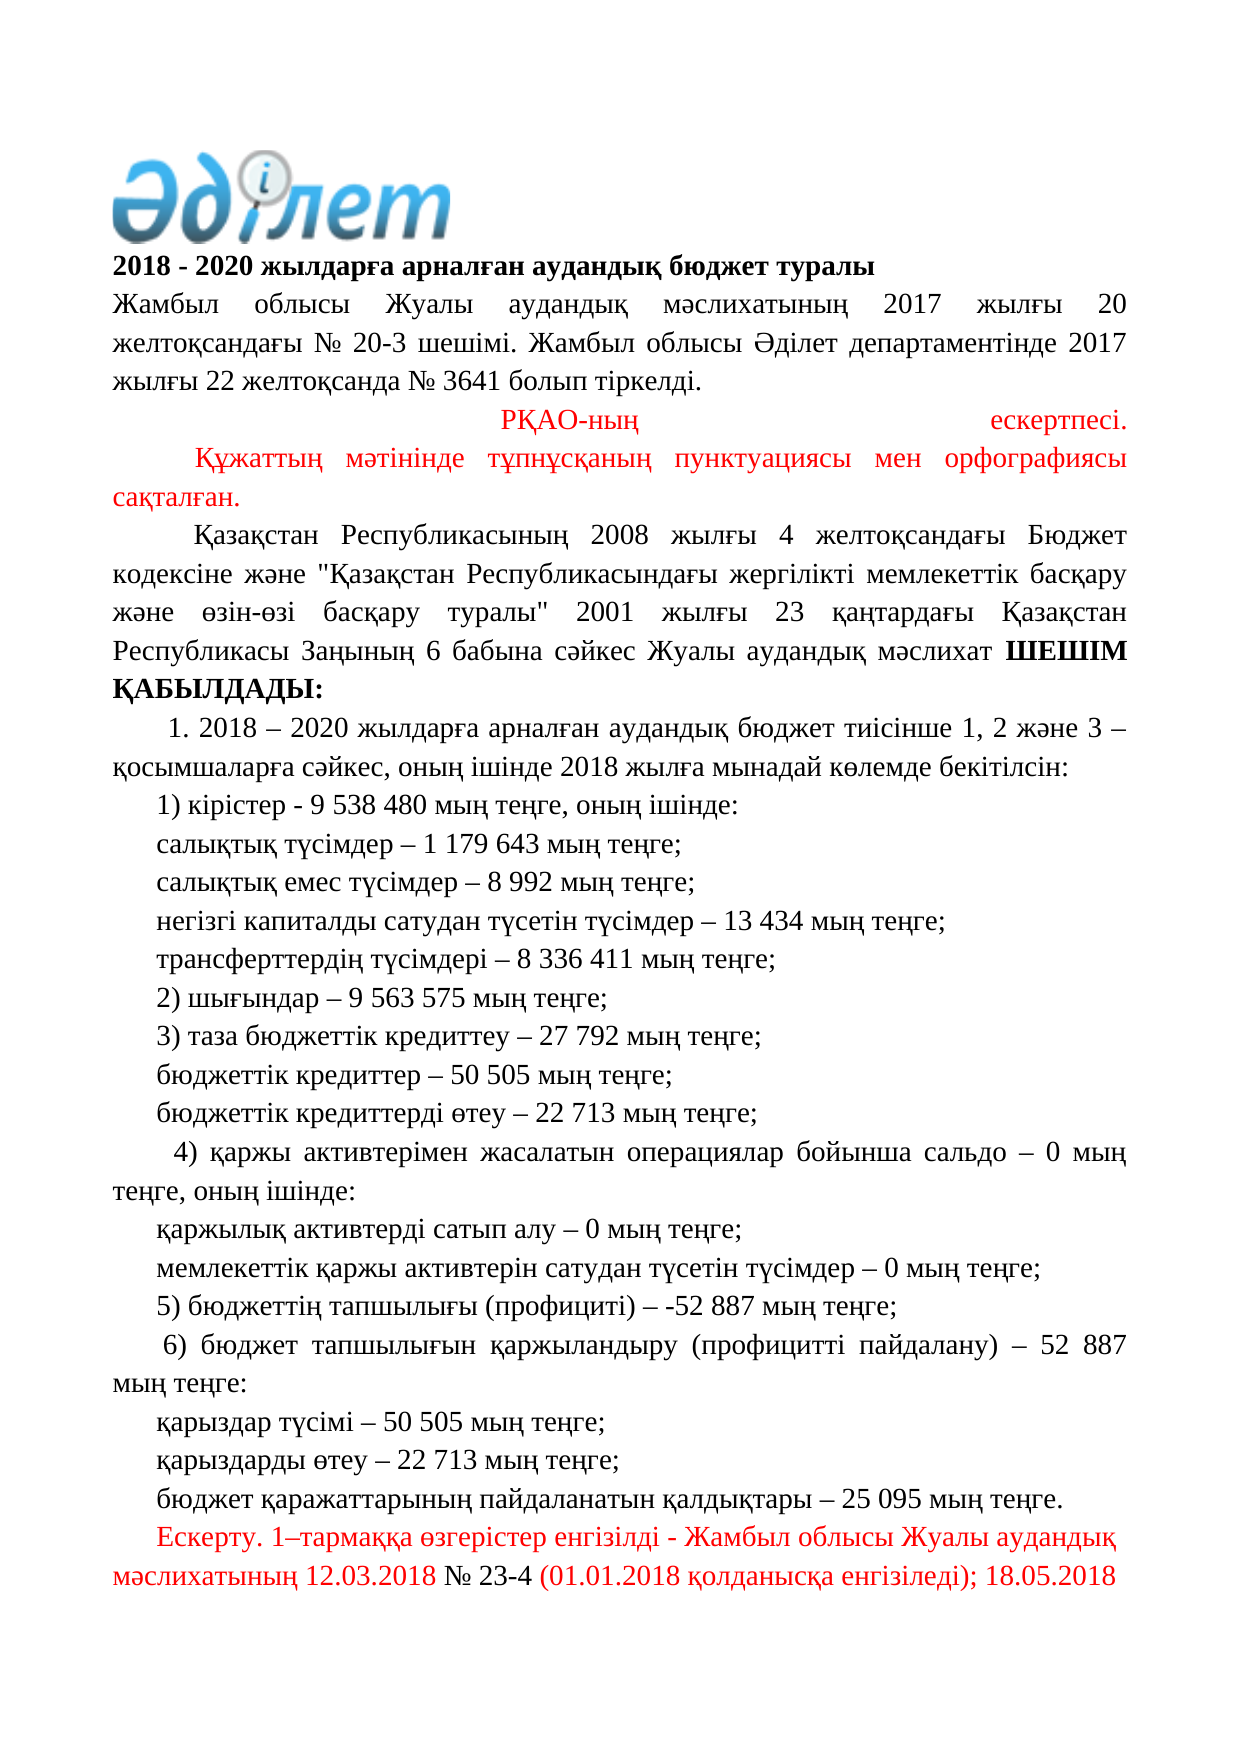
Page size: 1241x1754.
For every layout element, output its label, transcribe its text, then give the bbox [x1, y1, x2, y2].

text бюджеттік кредиттер – 50 505 мың теңге; [112, 1057, 1128, 1091]
text РҚАО-ның ескертпесі. Құжаттың мәтінінде тұпнұсқаның пунктуациясы мен орфографиясы сақталған. [112, 402, 1128, 512]
text 5) бюджеттің тапшылығы (профициті) – -52 887 мың теңге; [112, 1288, 1128, 1322]
text салықтық емес түсімдер – 8 992 мың теңге; [112, 864, 1128, 898]
text 6) бюджет тапшылығын қаржыландыру (профицитті пайдалану) – 52 887 мың теңге: [112, 1327, 1128, 1399]
text бюджеттік кредиттерді өтеу – 22 713 мың теңге; [112, 1096, 1128, 1129]
text мемлекеттік қаржы активтерін сатудан түсетін түсімдер – 0 мың теңге; [112, 1250, 1128, 1283]
text 1) кірістер - 9 538 480 мың теңге, оның ішінде: [112, 787, 1128, 821]
text 3) таза бюджеттік кредиттеу – 27 792 мың теңге; [112, 1018, 1128, 1052]
text салықтық түсімдер – 1 179 643 мың теңге; [112, 826, 1128, 859]
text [112, 1519, 1128, 1592]
text қаржылық активтерді сатып алу – 0 мың теңге; [112, 1211, 1128, 1245]
text трансферттердің түсімдері – 8 336 411 мың теңге; [112, 941, 1128, 975]
picture [112, 150, 451, 244]
text 2018 - 2020 жылдарға арналған аудандық бюджет туралы [112, 248, 1128, 281]
text Жамбыл облысы Жуалы аудандық мәслихатының 2017 жылғы 20 желтоқсандағы № 20-3 шешімі. Жамбыл облысы Әділет департаментінде 2017 жылғы 22 желтоқсанда № 3641 болып тіркелді. [112, 286, 1128, 397]
text негізгі капиталды сатудан түсетін түсімдер – 13 434 мың теңге; [112, 903, 1128, 936]
text 2) шығындар – 9 563 575 мың теңге; [112, 980, 1128, 1013]
text қарыздарды өтеу – 22 713 мың теңге; [112, 1442, 1128, 1476]
text 4) қаржы активтерімен жасалатын операциялар бойынша сальдо – 0 мың теңге, оның ішінде: [112, 1134, 1128, 1206]
text бюджет қаражаттарының пайдаланатын қалдықтары – 25 095 мың теңге. [112, 1481, 1128, 1514]
text 1. 2018 – 2020 жылдарға арналған аудандық бюджет тиісінше 1, 2 және 3 – қосымшаларға сәйкес, оның ішінде 2018 жылға мынадай көлемде бекітілсін: [112, 710, 1128, 782]
text қарыздар түсімі – 50 505 мың теңге; [112, 1404, 1128, 1437]
text Қазақстан Республикасының 2008 жылғы 4 желтоқсандағы Бюджет кодексіне және "Қазақстан Республикасындағы жергілікті мемлекеттік басқару және өзін-өзі басқару туралы" 2001 жылғы 23 қаңтардағы Қазақстан Республикасы Заңының 6 бабына сәйкес Жуалы аудандық мәслихат ШЕШІМ ҚАБЫЛДАДЫ: [112, 517, 1128, 705]
